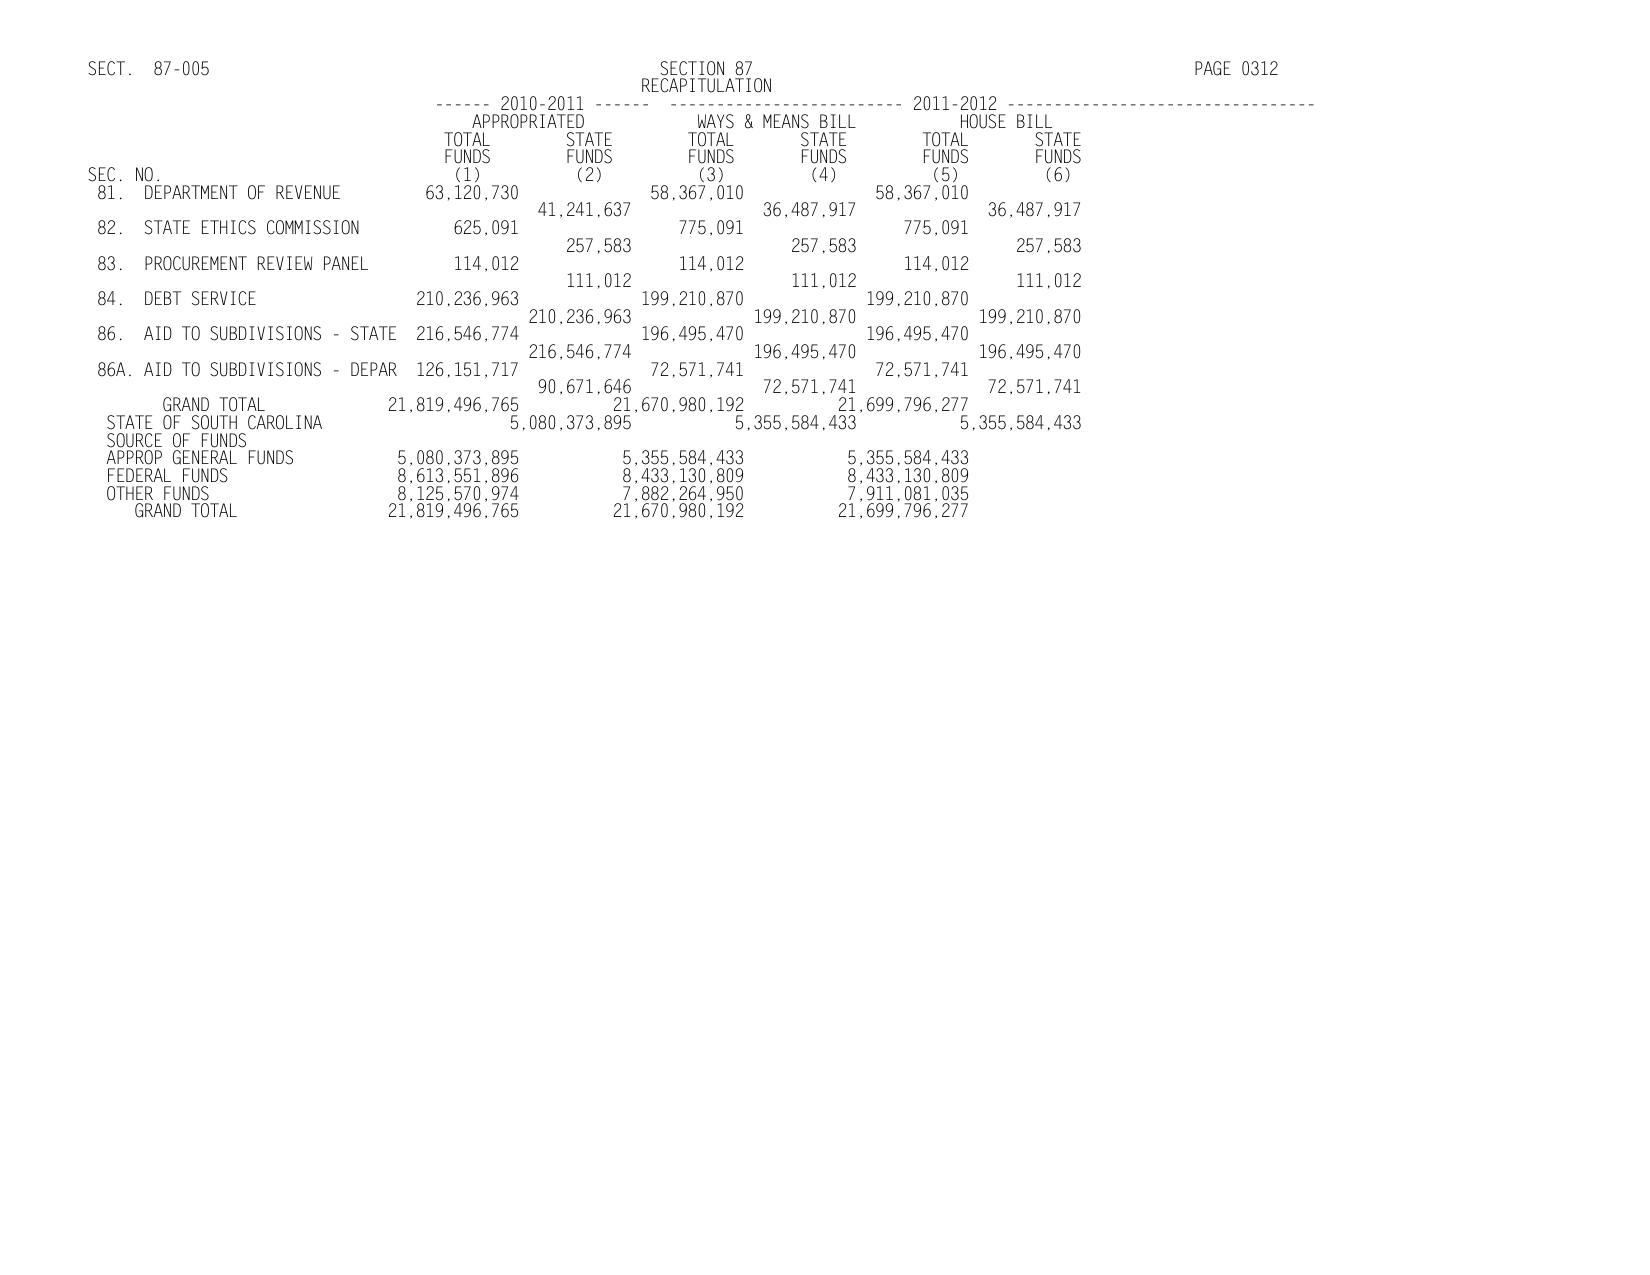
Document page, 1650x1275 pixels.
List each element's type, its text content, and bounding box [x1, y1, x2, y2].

text FUNDS FUNDS FUNDS FUNDS FUNDS FUNDS [69, 149, 1582, 167]
text 257,583 257,583 257,583 [69, 238, 1582, 256]
text SECT. 87-005 SECTION 87 PAGE 0312 [69, 61, 1582, 79]
text TOTAL STATE TOTAL STATE TOTAL STATE [69, 132, 1582, 149]
text FEDERAL FUNDS 8,613,551,896 8,433,130,809 8,433,130,809 [69, 468, 1582, 486]
text GRAND TOTAL 21,819,496,765 21,670,980,192 21,699,796,277 [69, 397, 1582, 415]
text 210,236,963 199,210,870 199,210,870 [69, 309, 1582, 327]
text GRAND TOTAL 21,819,496,765 21,670,980,192 21,699,796,277 [69, 504, 1582, 521]
text 81. DEPARTMENT OF REVENUE 63,120,730 58,367,010 58,367,010 [69, 185, 1582, 203]
text 41,241,637 36,487,917 36,487,917 [69, 203, 1582, 220]
text 84. DEBT SERVICE 210,236,963 199,210,870 199,210,870 [69, 291, 1582, 309]
text OTHER FUNDS 8,125,570,974 7,882,264,950 7,911,081,035 [69, 486, 1582, 504]
text 111,012 111,012 111,012 [69, 273, 1582, 291]
text 86. AID TO SUBDIVISIONS - STATE 216,546,774 196,495,470 196,495,470 [69, 327, 1582, 344]
text ------ 2010-2011 ------ ------------------------- 2011-2012 --------------------------------- [69, 96, 1582, 114]
text 86A. AID TO SUBDIVISIONS - DEPAR 126,151,717 72,571,741 72,571,741 [69, 362, 1582, 380]
text APPROP GENERAL FUNDS 5,080,373,895 5,355,584,433 5,355,584,433 [69, 451, 1582, 468]
text RECAPITULATION [69, 79, 1582, 96]
text 83. PROCUREMENT REVIEW PANEL 114,012 114,012 114,012 [69, 256, 1582, 273]
text 90,671,646 72,571,741 72,571,741 [69, 380, 1582, 397]
text STATE OF SOUTH CAROLINA 5,080,373,895 5,355,584,433 5,355,584,433 [69, 415, 1582, 433]
text 82. STATE ETHICS COMMISSION 625,091 775,091 775,091 [69, 220, 1582, 238]
text SEC. NO. (1) (2) (3) (4) (5) (6) [69, 167, 1582, 185]
text APPROPRIATED WAYS & MEANS BILL HOUSE BILL [69, 114, 1582, 132]
text SOURCE OF FUNDS [69, 433, 1582, 451]
text 216,546,774 196,495,470 196,495,470 [69, 344, 1582, 362]
